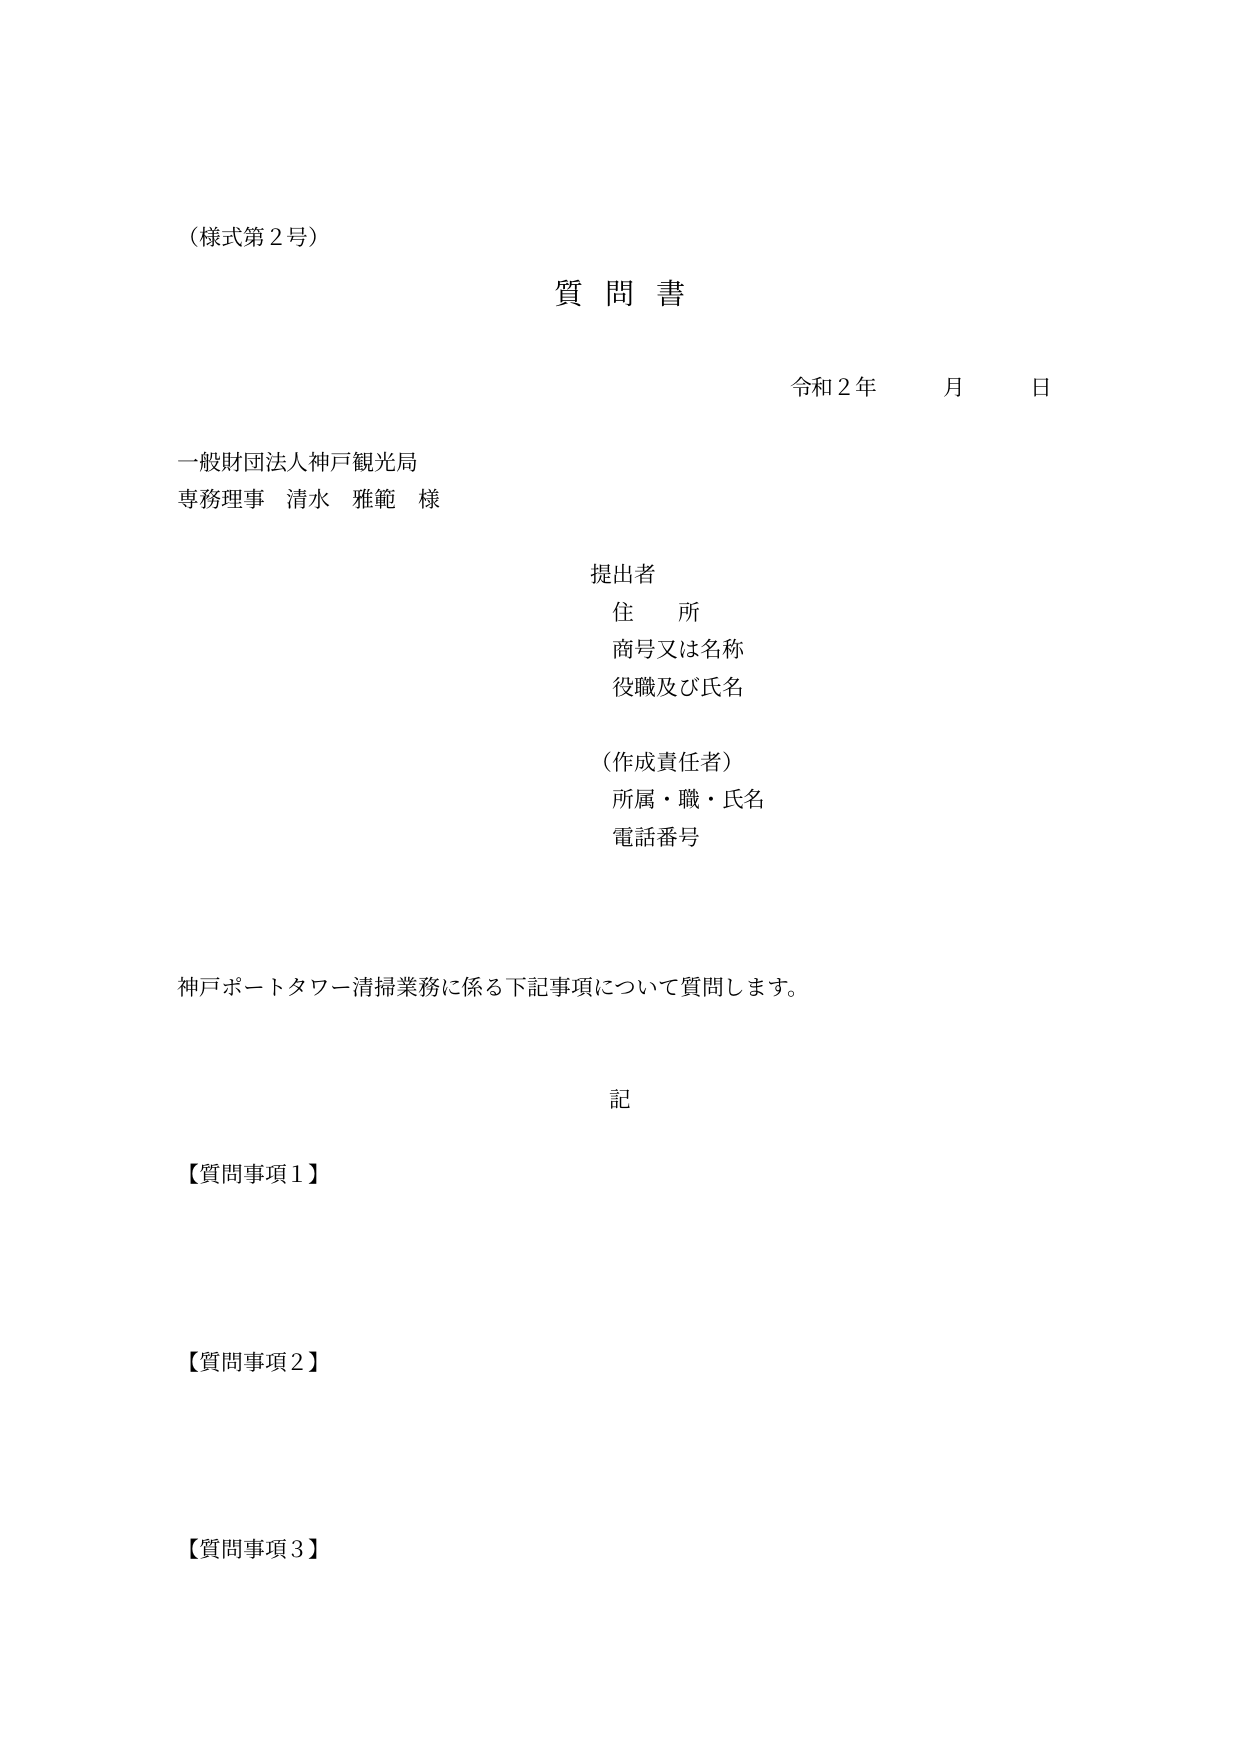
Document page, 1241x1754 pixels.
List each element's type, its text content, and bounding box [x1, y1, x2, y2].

text 電話番号 [591, 817, 1063, 854]
text 【質問事項２】 [177, 1342, 1063, 1379]
text 一般財団法人神戸観光局 [177, 442, 1063, 479]
text 【質問事項３】 [177, 1529, 1063, 1567]
text 役職及び氏名 [591, 667, 1063, 704]
text 【質問事項１】 [177, 1154, 1063, 1192]
text 令和２年 月 日 [790, 367, 1063, 404]
text 提出者 [591, 554, 1063, 592]
text 所属・職・氏名 [591, 779, 1063, 817]
text 商号又は名称 [591, 629, 1063, 667]
text 神戸ポートタワー清掃業務に係る下記事項について質問します。 [177, 967, 1063, 1004]
text 住所 [591, 592, 1063, 629]
text 質問書 [177, 254, 1063, 329]
subtitle 記 [177, 1079, 1063, 1117]
text （作成責任者） [591, 742, 1063, 779]
text 専務理事 清水 雅範 様 [177, 479, 1063, 517]
text （様式第２号） [177, 217, 1063, 254]
